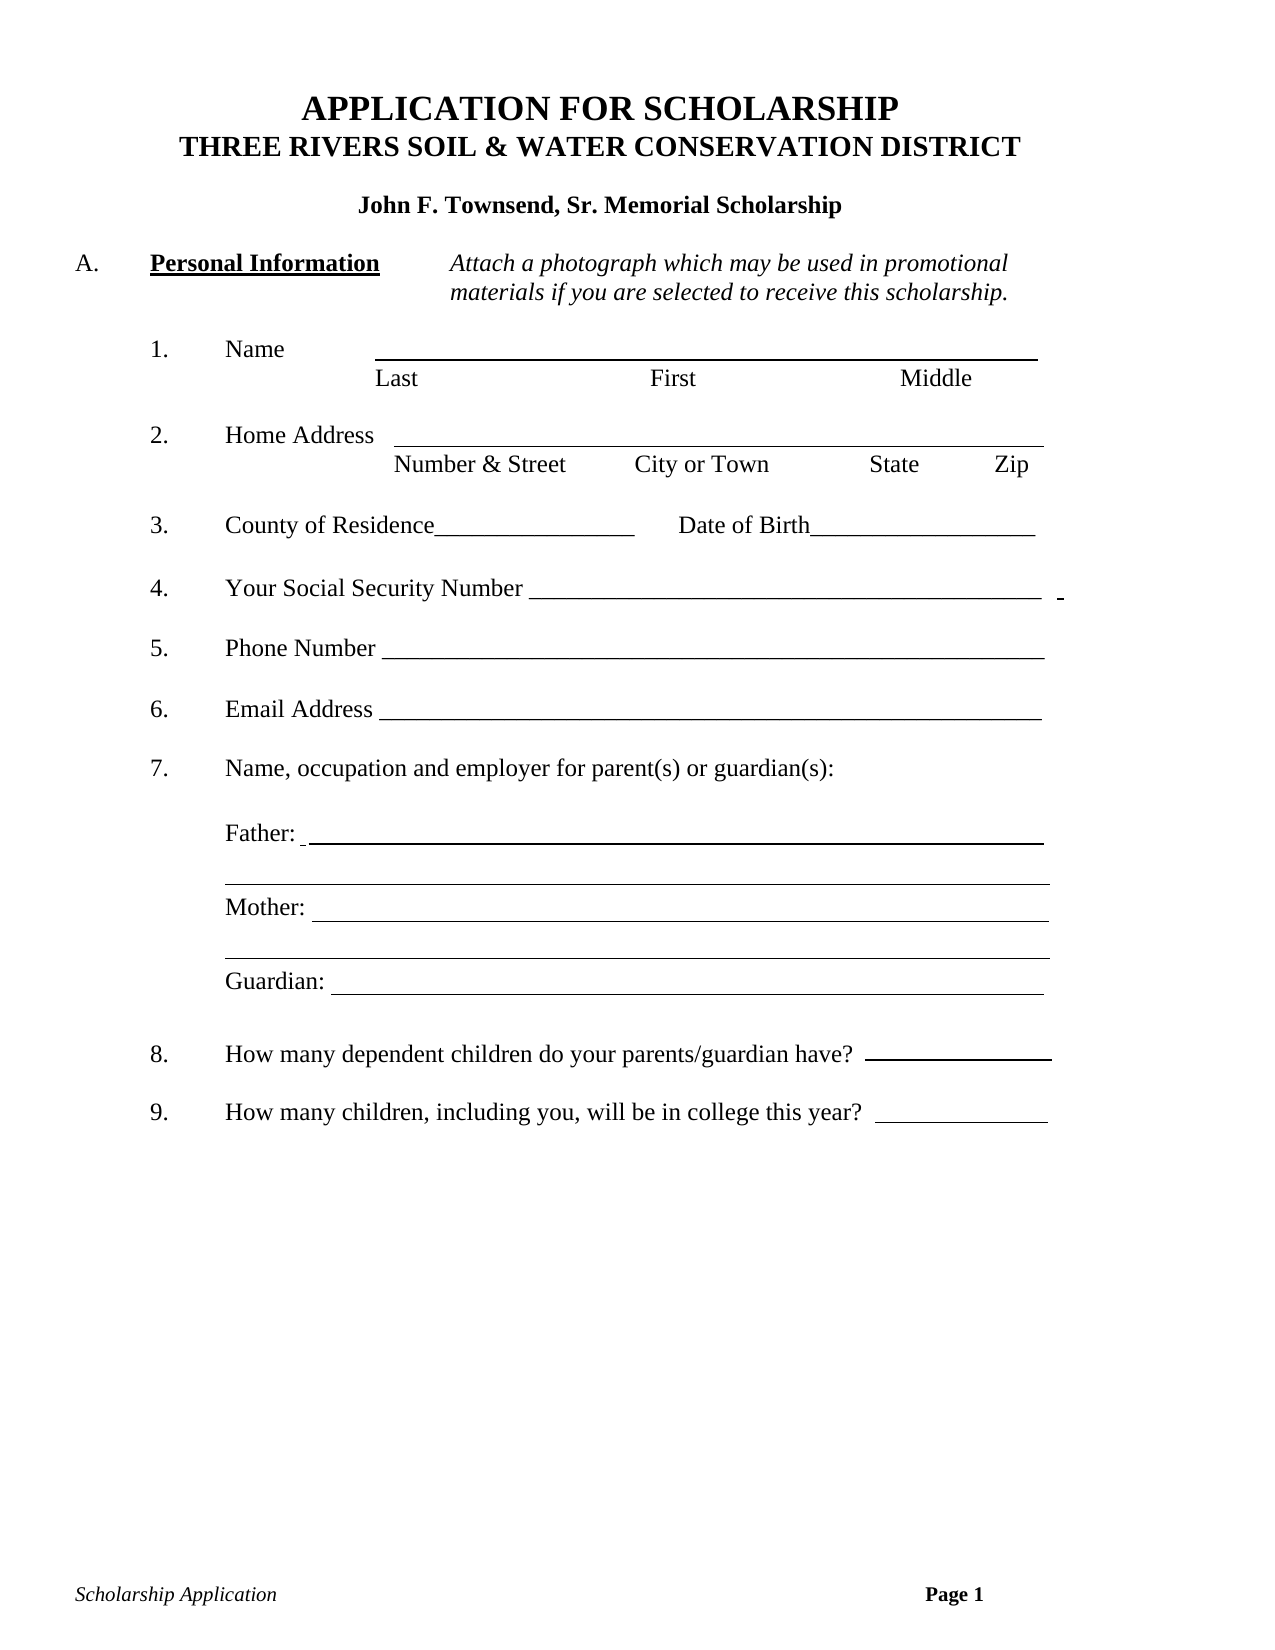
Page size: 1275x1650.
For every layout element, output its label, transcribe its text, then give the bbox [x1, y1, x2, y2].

text 9. How many children, including you, will be in college this year? [150, 1097, 1096, 1124]
text APPLICATION FOR SCHOLARSHIP [296, 87, 904, 128]
text 4. Your Social Security Number _________________________________________ [150, 573, 1102, 602]
text THREE RIVERS SOIL & WATER CONSERVATION DISTRICT [176, 129, 1024, 162]
text 6. Email Address _____________________________________________________ [150, 695, 1096, 749]
text John F. Townsend, Sr. Memorial Scholarship [354, 191, 846, 219]
text 7. Name, occupation and employer for parent(s) or guardian(s): [150, 753, 1096, 781]
text 5. Phone Number _____________________________________________________ [150, 635, 1096, 662]
text Guardian: [225, 967, 1096, 994]
text 2. Home Address Number & Street City or Town State Zip [150, 421, 1048, 478]
text Father: [225, 819, 1096, 846]
text 1. Name Last First Middle [150, 334, 1042, 392]
text 8. How many dependent children do your parents/guardian have? [150, 1039, 1096, 1068]
text A. Personal Information Attach a photograph which may be used in promotional materials if you are selected to receive this scholarship. [75, 248, 1013, 306]
text Scholarship Application Page 1 [75, 1582, 1096, 1606]
text Mother: [225, 893, 1096, 920]
text 3. County of Residence________________ Date of Birth__________________ [150, 510, 1102, 538]
